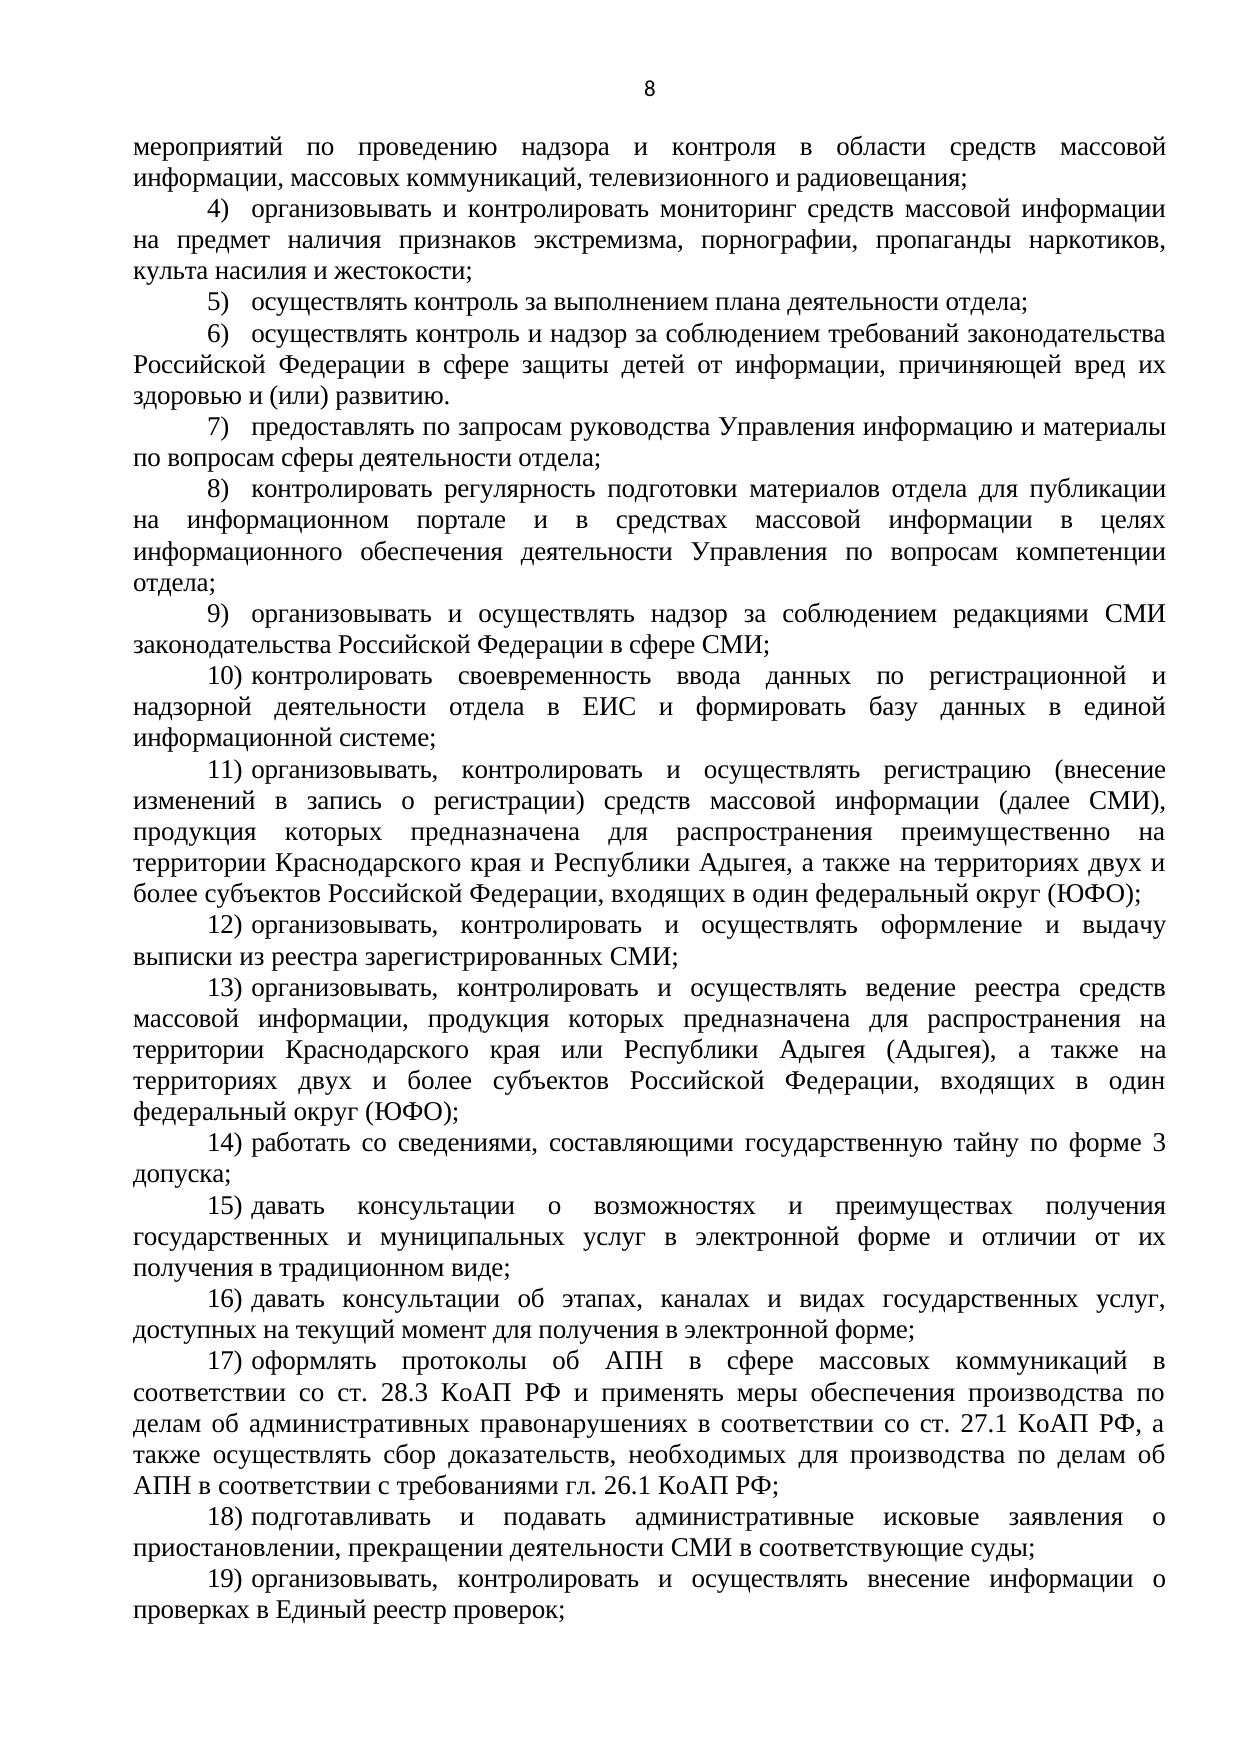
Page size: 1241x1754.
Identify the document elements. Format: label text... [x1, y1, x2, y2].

text 16) давать консультации об этапах, каналах и видах государственных услуг, доступных на текущий момент для получения в электронной форме; [133, 1282, 1167, 1344]
text 17) оформлять протоколы об АПН в сфере массовых коммуникаций в соответствии со ст. 28.3 КоАП РФ и применять меры обеспечения производства по делам об административных правонарушениях в соответствии со ст. 27.1 КоАП РФ, а также осуществлять сбор доказательств, необходимых для производства по делам об АПН в соответствии с требованиями гл. 26.1 КоАП РФ; [133, 1344, 1167, 1500]
text 9) организовывать и осуществлять надзор за соблюдением редакциями СМИ законодательства Российской Федерации в сфере СМИ; [133, 597, 1167, 659]
text 12) организовывать, контролировать и осуществлять оформление и выдачу выписки из реестра зарегистрированных СМИ; [133, 908, 1167, 971]
text 11) организовывать, контролировать и осуществлять регистрацию (внесение изменений в запись о регистрации) средств массовой информации (далее СМИ), продукция которых предназначена для распространения преимущественно на территории Краснодарского края и Республики Адыгея, а также на территориях двух и более субъектов Российской Федерации, входящих в один федеральный округ (ЮФО); [133, 753, 1167, 908]
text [133, 130, 1167, 192]
text 5) осуществлять контроль за выполнением плана деятельности отдела; [133, 286, 1167, 317]
text 7) предоставлять по запросам руководства Управления информацию и материалы по вопросам сферы деятельности отдела; [133, 410, 1167, 472]
text 18) подготавливать и подавать административные исковые заявления о приостановлении, прекращении деятельности СМИ в соответствующие суды; [133, 1500, 1167, 1562]
text 19) организовывать, контролировать и осуществлять внесение информации о проверках в Единый реестр проверок; [133, 1562, 1167, 1625]
text 8) контролировать регулярность подготовки материалов отдела для публикации на информационном портале и в средствах массовой информации в целях информационного обеспечения деятельности Управления по вопросам компетенции отдела; [133, 472, 1167, 597]
text 15) давать консультации о возможностях и преимуществах получения государственных и муниципальных услуг в электронной форме и отличии от их получения в традиционном виде; [133, 1189, 1167, 1282]
text 10) контролировать своевременность ввода данных по регистрационной и надзорной деятельности отдела в ЕИС и формировать базу данных в единой информационной системе; [133, 659, 1167, 753]
text 6) осуществлять контроль и надзор за соблюдением требований законодательства Российской Федерации в сфере защиты детей от информации, причиняющей вред их здоровью и (или) развитию. [133, 317, 1167, 410]
text 13) организовывать, контролировать и осуществлять ведение реестра средств массовой информации, продукция которых предназначена для распространения на территории Краснодарского края или Республики Адыгея (Адыгея), а также на территориях двух и более субъектов Российской Федерации, входящих в один федеральный округ (ЮФО); [133, 971, 1167, 1126]
text 14) работать со сведениями, составляющими государственную тайну по форме 3 допуска; [133, 1126, 1167, 1189]
text 4) организовывать и контролировать мониторинг средств массовой информации на предмет наличия признаков экстремизма, порнографии, пропаганды наркотиков, культа насилия и жестокости; [133, 192, 1167, 286]
